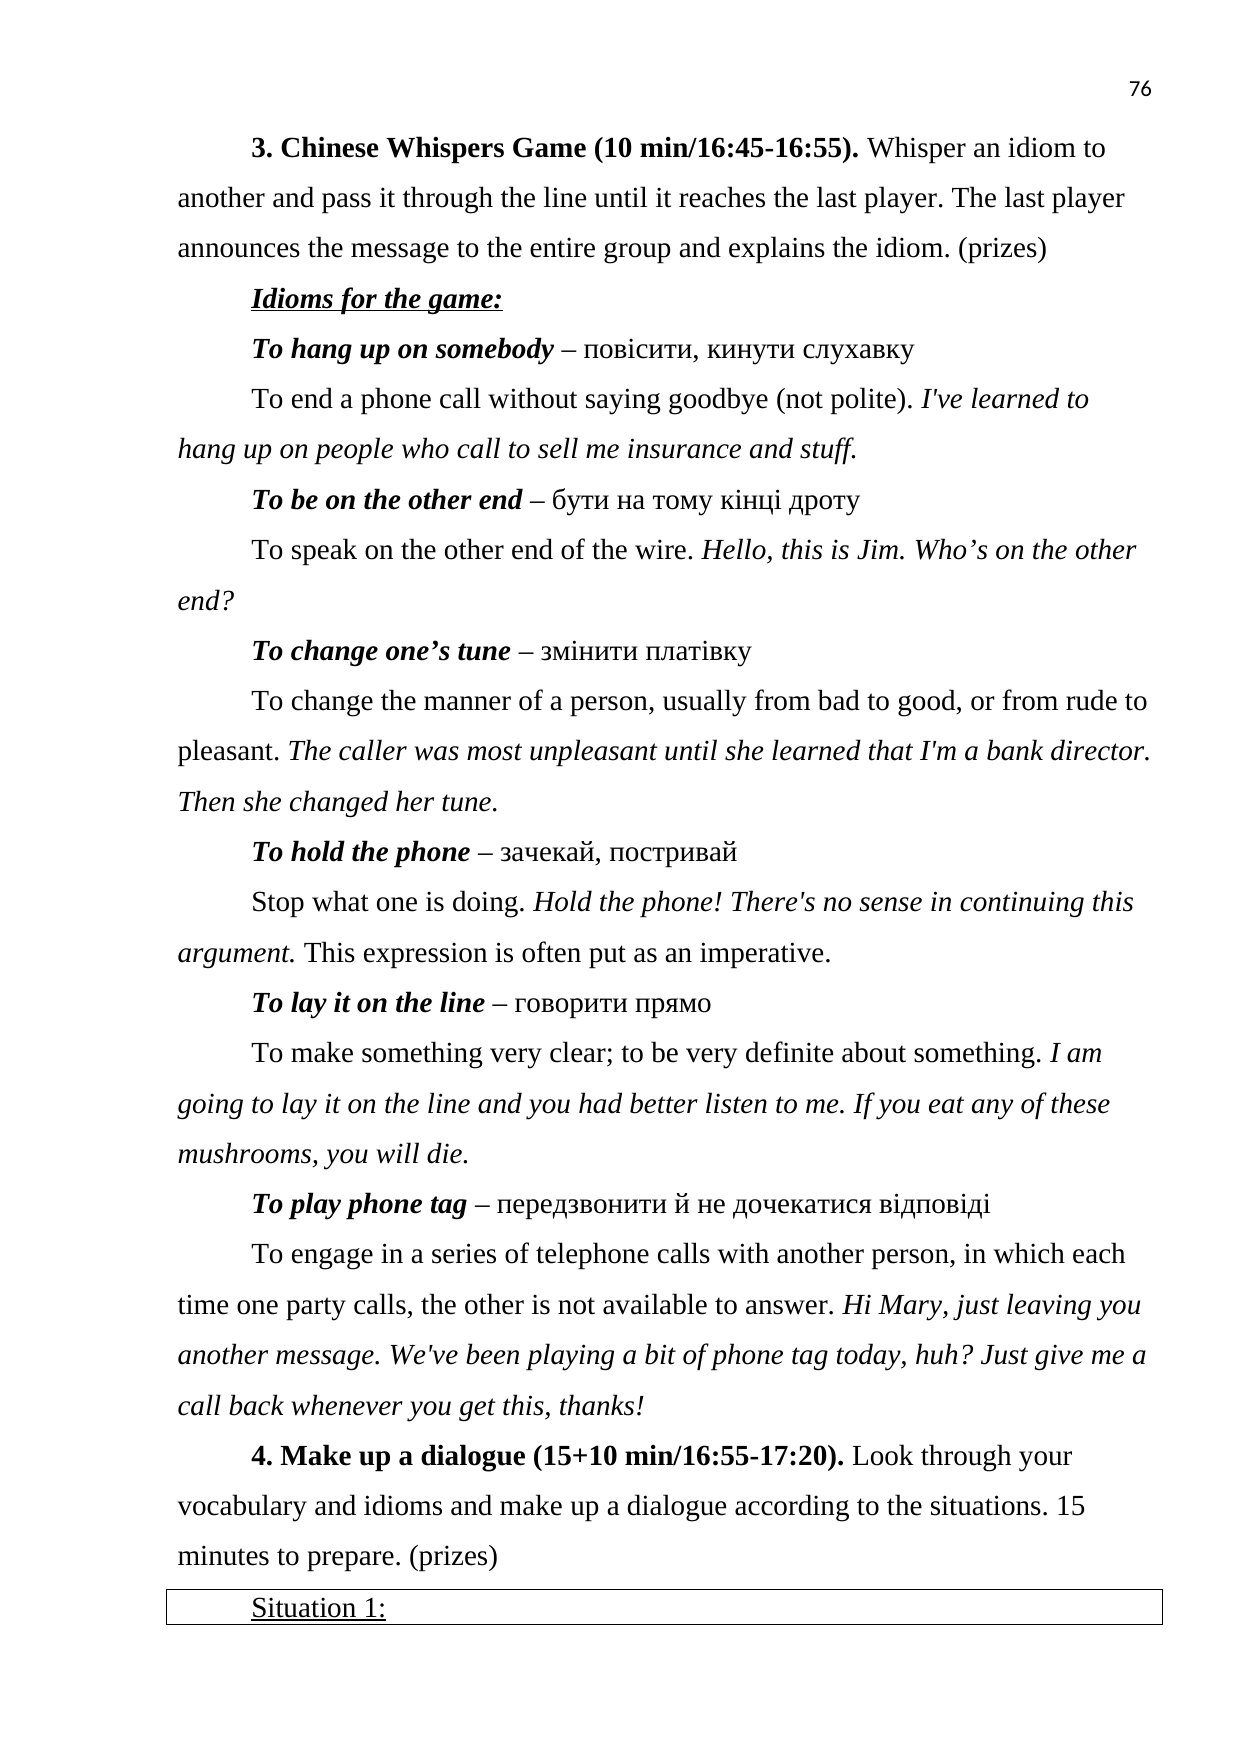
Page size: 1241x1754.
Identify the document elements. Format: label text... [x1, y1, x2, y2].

text To end a phone call without saying goodbye (not polite). I've learned to hang up on people who call to sell me insurance and stuff. [177, 381, 1152, 465]
text Idioms for the game: [177, 281, 1152, 314]
text To change one’s tune – змінити платівку [177, 633, 1152, 666]
text Stop what one is doing. Hold the phone! There's no sense in continuing this argument. This expression is often put as an imperative. [177, 884, 1152, 968]
text To hang up on somebody – повісити, кинути слухавку [177, 331, 1152, 364]
text To hold the phone – зачекай, постривай [177, 834, 1152, 868]
text 3. Chinese Whispers Game (10 min/16:45-16:55). Whisper an idiom to another and pass it through the line until it reaches the last player. The last player announces the message to the entire group and explains the idiom. (prizes) [177, 130, 1152, 264]
text To change the manner of a person, usually from bad to good, or from rude to pleasant. The caller was most unpleasant until she learned that I'm a bank director. Then she changed her tune. [177, 683, 1152, 817]
text To engage in a series of telephone calls with another person, in which each time one party calls, the other is not available to answer. Hi Mary, just leaving you another message. We've been playing a bit of phone tag today, huh? Just give me a call back whenever you get this, thanks! [177, 1237, 1152, 1421]
text 4. Make up a dialogue (15+10 min/16:55-17:20). Look through your vocabulary and idioms and make up a dialogue according to the situations. 15 minutes to prepare. (prizes) [177, 1438, 1152, 1572]
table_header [167, 1590, 1162, 1623]
text To lay it on the line – говорити прямо [177, 985, 1152, 1019]
text To speak on the other end of the wire. Hello, this is Jim. Who’s on the other end? [177, 532, 1152, 616]
text To play phone tag – передзвонити й не дочекатися відповіді [177, 1186, 1152, 1220]
text To be on the other end – бути на тому кінці дроту [177, 482, 1152, 516]
text To make something very clear; to be very definite about something. I am going to lay it on the line and you had better listen to me. If you eat any of these mushrooms, you will die. [177, 1035, 1152, 1169]
